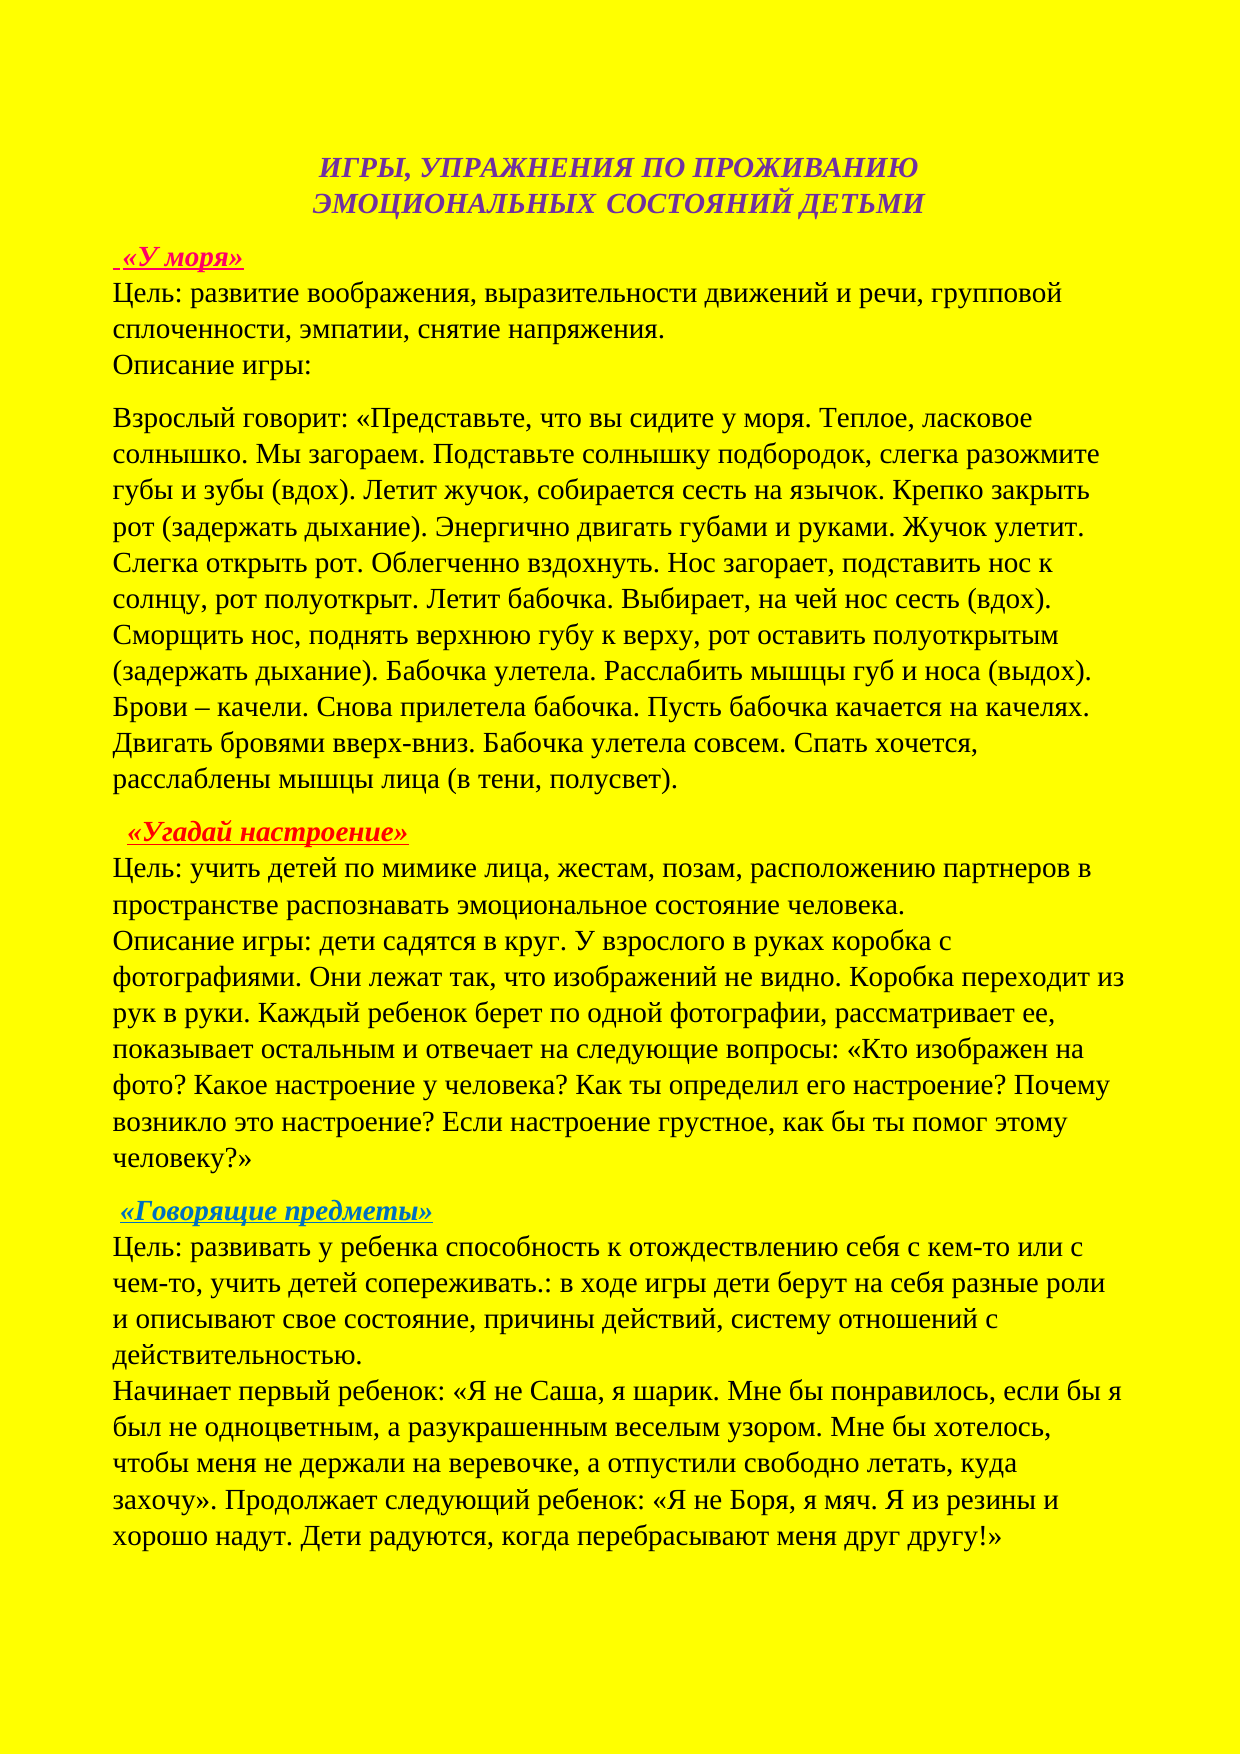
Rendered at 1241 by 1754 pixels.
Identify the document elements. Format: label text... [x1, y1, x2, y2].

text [112, 1193, 1128, 1551]
text Взрослый говорит: «Представьте, что вы сидите у моря. Теплое, ласковое солнышко. Мы загораем. Подставьте солнышку подбородок, слегка разожмите губы и зубы (вдох). Летит жучок, собирается сесть на язычок. Крепко закрыть рот (задержать дыхание). Энергично двигать губами и руками. Жучок улетит. Слегка открыть рот. Облегченно вздохнуть. Нос загорает, подставить нос к солнцу, рот полуоткрыт. Летит бабочка. Выбирает, на чей нос сесть (вдох). Сморщить нос, поднять верхнюю губу к верху, рот оставить полуоткрытым (задержать дыхание). Бабочка улетела. Расслабить мышцы губ и носа (выдох). Брови – качели. Снова прилетела бабочка. Пусть бабочка качается на качелях. Двигать бровями вверх-вниз. Бабочка улетела совсем. Спать хочется, расслаблены мышцы лица (в тени, полусвет). [112, 400, 1128, 795]
text «Угадай настроение» Цель: учить детей по мимике лица, жестам, позам, расположению партнеров в пространстве распознавать эмоциональное состояние человека. Описание игры: дети садятся в круг. У взрослого в руках коробка с фотографиями. Они лежат так, что изображений не видно. Коробка переходит из рук в руки. Каждый ребенок берет по одной фотографии, рассматривает ее, показывает остальным и отвечает на следующие вопросы: «Кто изображен на фото? Какое настроение у человека? Как ты определил его настроение? Почему возникло это настроение? Если настроение грустное, как бы ты помог этому человеку?» [112, 814, 1128, 1173]
text «У моря» Цель: развитие воображения, выразительности движений и речи, групповой сплоченности, эмпатии, снятие напряжения. Описание игры: [112, 239, 1128, 381]
text ИГРЫ, УПРАЖНЕНИЯ ПО ПРОЖИВАНИЮ ЭМОЦИОНАЛЬНЫХ СОСТОЯНИЙ ДЕТЬМИ [112, 150, 1128, 220]
